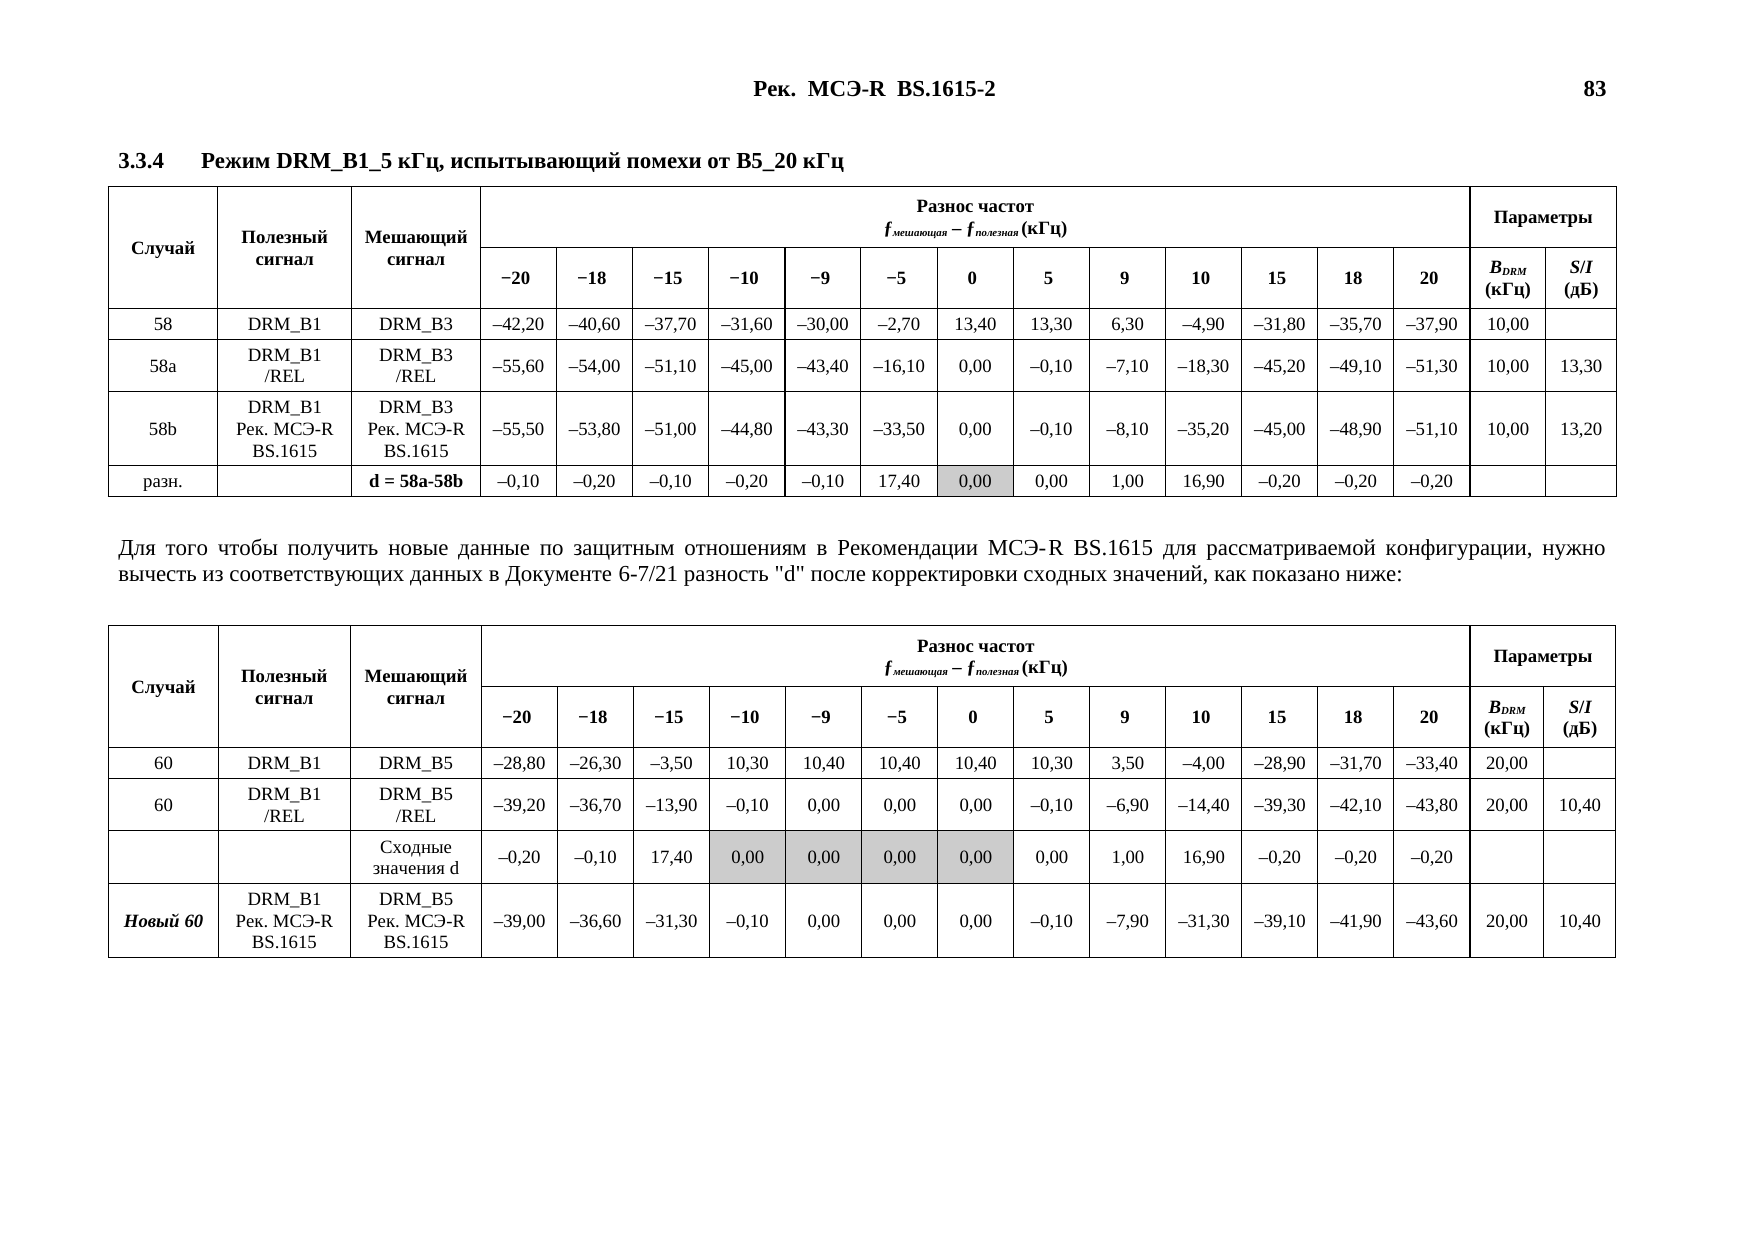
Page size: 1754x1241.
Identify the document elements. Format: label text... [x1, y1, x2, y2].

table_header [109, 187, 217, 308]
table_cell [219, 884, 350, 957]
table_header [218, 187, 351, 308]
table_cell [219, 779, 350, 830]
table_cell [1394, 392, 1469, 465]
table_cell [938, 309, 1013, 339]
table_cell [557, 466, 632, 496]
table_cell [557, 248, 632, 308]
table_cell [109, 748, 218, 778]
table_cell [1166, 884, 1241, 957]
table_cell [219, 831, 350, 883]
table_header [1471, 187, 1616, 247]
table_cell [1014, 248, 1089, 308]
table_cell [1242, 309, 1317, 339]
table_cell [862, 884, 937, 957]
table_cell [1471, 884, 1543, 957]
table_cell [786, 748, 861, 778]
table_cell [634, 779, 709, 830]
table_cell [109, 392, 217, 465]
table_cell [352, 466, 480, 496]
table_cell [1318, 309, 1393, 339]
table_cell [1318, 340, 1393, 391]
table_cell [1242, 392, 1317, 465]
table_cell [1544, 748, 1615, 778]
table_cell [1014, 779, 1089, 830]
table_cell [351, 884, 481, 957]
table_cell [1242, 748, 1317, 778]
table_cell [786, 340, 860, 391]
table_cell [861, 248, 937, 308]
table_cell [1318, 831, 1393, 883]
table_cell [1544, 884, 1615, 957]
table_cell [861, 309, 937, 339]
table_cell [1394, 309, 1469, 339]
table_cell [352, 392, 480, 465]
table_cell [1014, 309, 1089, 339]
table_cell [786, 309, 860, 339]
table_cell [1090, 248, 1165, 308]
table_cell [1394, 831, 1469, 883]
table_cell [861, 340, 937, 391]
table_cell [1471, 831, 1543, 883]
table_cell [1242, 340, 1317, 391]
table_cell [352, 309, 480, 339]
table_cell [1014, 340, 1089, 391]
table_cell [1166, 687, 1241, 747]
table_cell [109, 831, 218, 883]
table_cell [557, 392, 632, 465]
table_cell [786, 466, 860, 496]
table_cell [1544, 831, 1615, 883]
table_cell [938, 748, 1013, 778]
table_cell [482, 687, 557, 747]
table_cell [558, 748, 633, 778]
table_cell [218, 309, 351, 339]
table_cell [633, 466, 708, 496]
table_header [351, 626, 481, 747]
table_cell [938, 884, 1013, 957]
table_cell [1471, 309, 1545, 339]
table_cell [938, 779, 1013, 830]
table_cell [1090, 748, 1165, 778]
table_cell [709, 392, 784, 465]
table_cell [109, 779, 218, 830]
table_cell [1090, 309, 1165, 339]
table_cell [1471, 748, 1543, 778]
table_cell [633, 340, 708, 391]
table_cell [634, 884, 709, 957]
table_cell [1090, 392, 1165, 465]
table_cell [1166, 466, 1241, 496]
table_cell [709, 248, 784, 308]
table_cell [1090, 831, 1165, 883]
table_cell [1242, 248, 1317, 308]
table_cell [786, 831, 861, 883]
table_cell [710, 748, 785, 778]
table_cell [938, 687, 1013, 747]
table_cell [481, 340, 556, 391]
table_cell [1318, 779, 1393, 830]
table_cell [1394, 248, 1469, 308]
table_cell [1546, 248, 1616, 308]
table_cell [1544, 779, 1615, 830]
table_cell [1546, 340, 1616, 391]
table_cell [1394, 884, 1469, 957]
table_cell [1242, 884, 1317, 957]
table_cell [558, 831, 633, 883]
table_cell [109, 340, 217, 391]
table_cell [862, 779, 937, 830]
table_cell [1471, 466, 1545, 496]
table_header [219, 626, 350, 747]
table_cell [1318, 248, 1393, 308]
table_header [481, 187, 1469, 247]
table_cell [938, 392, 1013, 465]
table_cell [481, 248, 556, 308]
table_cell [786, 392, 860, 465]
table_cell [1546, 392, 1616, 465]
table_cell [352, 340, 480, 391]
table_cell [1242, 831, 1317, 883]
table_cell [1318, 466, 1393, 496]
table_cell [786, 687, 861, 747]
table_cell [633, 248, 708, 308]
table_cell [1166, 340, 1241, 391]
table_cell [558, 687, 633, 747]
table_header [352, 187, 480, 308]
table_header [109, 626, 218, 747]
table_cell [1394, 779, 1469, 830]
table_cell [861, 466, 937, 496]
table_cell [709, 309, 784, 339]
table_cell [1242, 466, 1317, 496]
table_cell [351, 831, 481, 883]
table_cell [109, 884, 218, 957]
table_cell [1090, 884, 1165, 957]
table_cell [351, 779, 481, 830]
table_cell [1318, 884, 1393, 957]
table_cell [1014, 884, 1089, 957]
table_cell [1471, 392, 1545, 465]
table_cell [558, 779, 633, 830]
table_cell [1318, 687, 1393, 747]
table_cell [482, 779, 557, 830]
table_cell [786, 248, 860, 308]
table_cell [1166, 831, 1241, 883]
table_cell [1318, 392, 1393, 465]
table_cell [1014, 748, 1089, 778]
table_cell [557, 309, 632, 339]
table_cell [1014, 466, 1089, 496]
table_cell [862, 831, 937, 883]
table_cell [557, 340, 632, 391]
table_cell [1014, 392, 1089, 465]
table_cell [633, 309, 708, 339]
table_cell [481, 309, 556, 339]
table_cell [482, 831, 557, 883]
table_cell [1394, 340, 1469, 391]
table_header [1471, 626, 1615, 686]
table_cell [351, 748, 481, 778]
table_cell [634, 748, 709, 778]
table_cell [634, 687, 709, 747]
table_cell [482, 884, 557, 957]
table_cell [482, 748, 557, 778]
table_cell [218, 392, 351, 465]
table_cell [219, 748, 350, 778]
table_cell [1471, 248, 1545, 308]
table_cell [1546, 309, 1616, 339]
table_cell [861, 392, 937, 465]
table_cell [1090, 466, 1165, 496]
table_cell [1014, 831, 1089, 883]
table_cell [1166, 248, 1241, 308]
subtitle 3.3.4 Режим DRM_B1_5 кГц, испытывающий помехи от B5_20 кГц [118, 147, 1606, 173]
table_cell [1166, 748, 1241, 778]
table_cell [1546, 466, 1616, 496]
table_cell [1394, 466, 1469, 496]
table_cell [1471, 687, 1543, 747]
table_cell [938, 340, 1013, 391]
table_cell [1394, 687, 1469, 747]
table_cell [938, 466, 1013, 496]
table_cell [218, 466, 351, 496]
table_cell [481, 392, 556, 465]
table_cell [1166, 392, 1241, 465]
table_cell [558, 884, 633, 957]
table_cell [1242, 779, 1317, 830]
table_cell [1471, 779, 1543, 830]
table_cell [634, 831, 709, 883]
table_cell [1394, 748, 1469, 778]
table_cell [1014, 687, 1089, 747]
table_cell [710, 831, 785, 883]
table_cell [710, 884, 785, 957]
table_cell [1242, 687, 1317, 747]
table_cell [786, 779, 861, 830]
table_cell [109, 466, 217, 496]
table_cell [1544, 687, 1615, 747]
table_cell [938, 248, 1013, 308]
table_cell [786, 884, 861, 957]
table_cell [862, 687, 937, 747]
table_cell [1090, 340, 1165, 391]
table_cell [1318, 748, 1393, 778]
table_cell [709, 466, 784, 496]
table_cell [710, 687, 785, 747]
text Для того чтобы получить новые данные по защитным отношениям в Рекомендации МСЭ-R BS.1615 для рассматриваемой конфигурации, нужно вычесть из соответствующих данных в Документе 6-7/21 разность "d" после корректировки сходных значений, как показано ниже: [118, 534, 1606, 586]
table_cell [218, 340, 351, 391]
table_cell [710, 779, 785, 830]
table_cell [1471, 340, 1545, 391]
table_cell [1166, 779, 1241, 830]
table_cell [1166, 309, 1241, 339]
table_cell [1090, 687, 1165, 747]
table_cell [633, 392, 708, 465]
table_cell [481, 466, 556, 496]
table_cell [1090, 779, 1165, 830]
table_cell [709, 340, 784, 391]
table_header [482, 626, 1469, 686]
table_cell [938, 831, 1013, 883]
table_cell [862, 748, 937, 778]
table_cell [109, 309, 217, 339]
